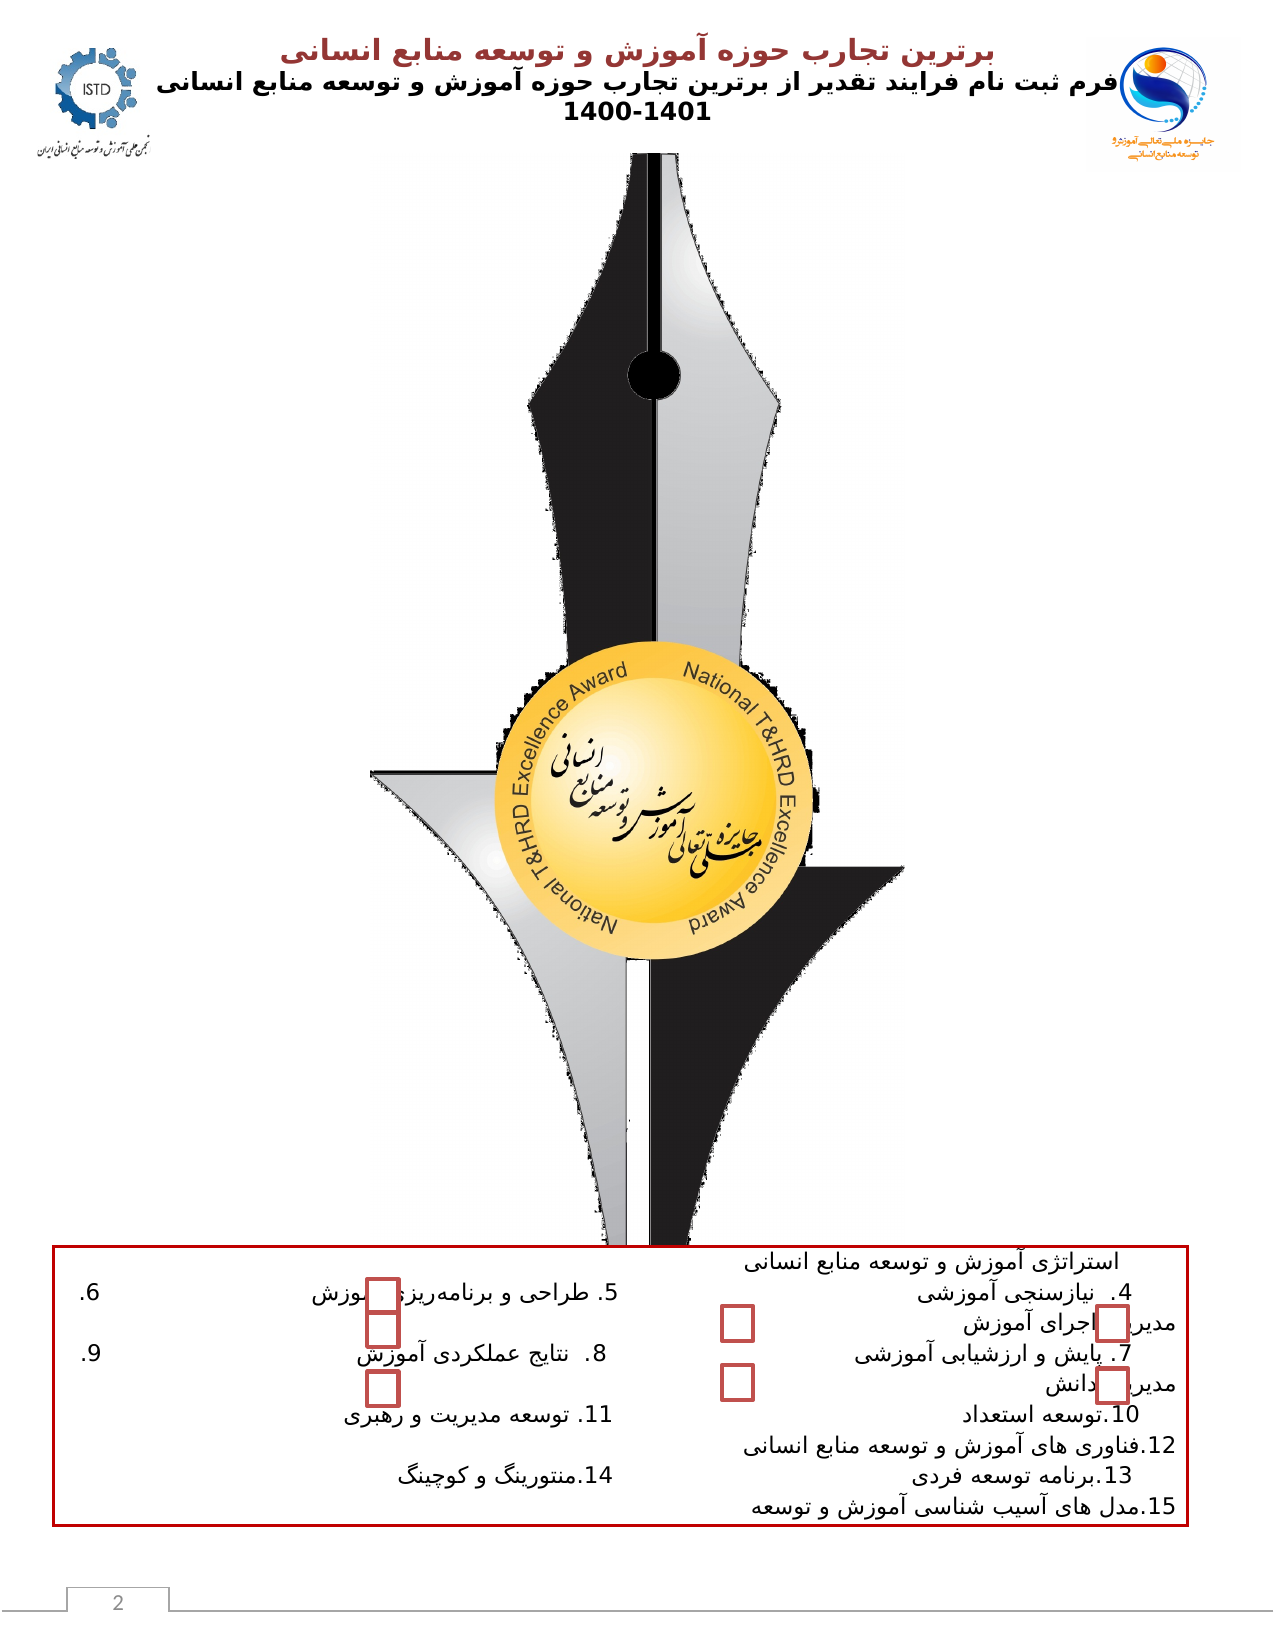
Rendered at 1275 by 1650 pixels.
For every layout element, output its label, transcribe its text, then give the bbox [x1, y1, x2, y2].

table_cell معیار مرتبط با تجربه: رهبری آموزش و توسعه منابع انسانی 2. فرهنگ یادگیری و توسعه منابع انسانی 3. استراتژی آموزش و توسعه منابع انسانی 4. نیازسنجی آموزشی 5. طراحی و برنامه‌ریزی آموزش 6. مدیریت اجرای آموزش 7. پایش و ارزشیابی آموزشی 8. نتایج عملکردی آموزش 9. مدیریت دانش 10.توسعه استعداد 11. توسعه مدیریت و رهبری 12.فناوری های آموزش و توسعه منابع انسانی 13.برنامه توسعه فردی 14.منتورینگ و کوچینگ 15.مدل های آسیب شناسی آموزش و توسعه [55, 1248, 1186, 1523]
picture [370, 153, 905, 1245]
picture [37, 48, 150, 159]
picture [1086, 37, 1241, 172]
